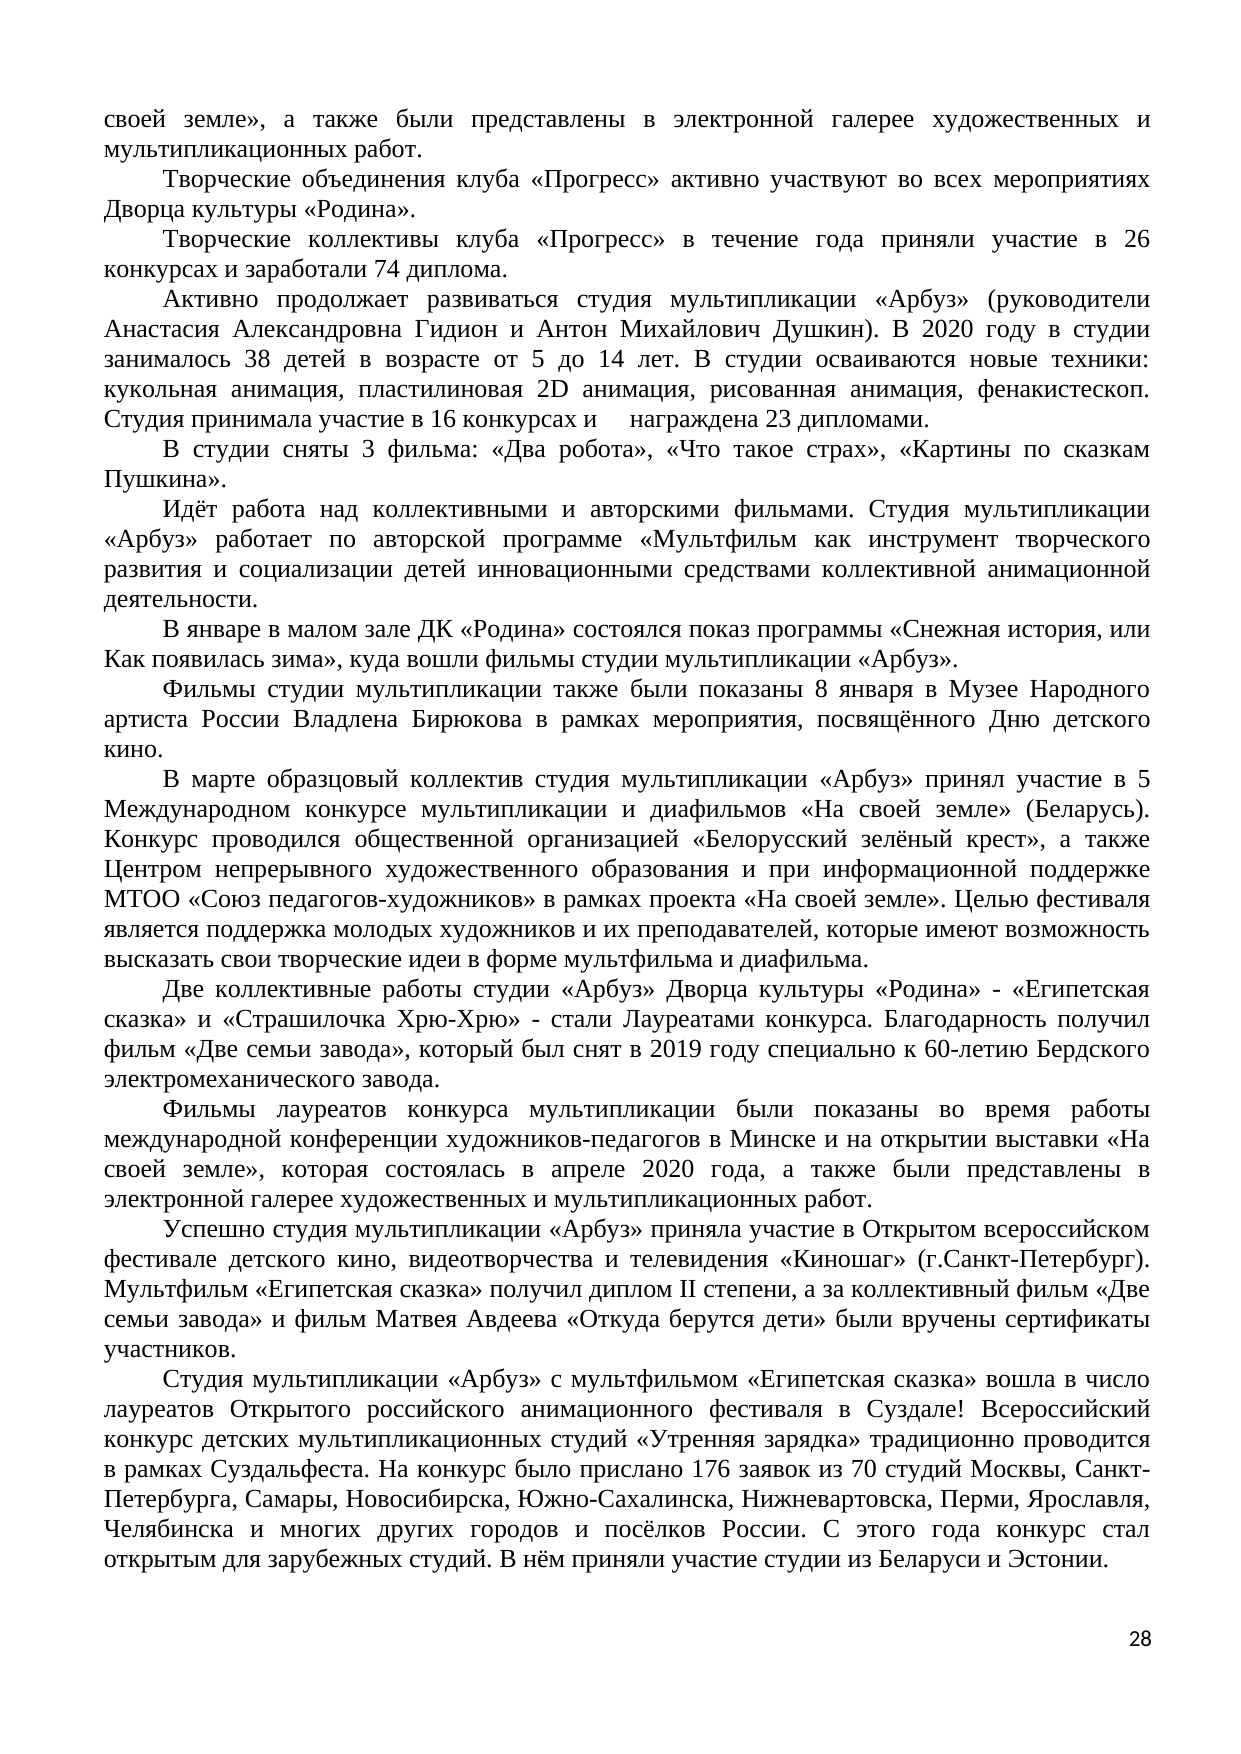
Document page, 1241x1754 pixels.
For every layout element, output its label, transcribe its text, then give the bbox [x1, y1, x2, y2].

text Фильмы лауреатов конкурса мультипликации были показаны во время работы международной конференции художников-педагогов в Минске и на открытии выставки «На своей земле», которая состоялась в апреле 2020 года, а также были представлены в электронной галерее художественных и мультипликационных работ. [103, 1093, 1152, 1213]
text Активно продолжает развиваться студия мультипликации «Арбуз» (руководители Анастасия Александровна Гидион и Антон Михайлович Душкин). В 2020 году в студии занималось 38 детей в возрасте от 5 до 14 лет. В студии осваиваются новые техники: кукольная анимация, пластилиновая 2D анимация, рисованная анимация, фенакистескоп. Студия принимала участие в 16 конкурсах и награждена 23 дипломами. [103, 283, 1152, 433]
text Творческие коллективы клуба «Прогресс» в течение года приняли участие в 26 конкурсах и заработали 74 диплома. [103, 223, 1152, 283]
text Успешно студия мультипликации «Арбуз» приняла участие в Открытом всероссийском фестивале детского кино, видеотворчества и телевидения «Киношаг» (г.Санкт-Петербург). Мультфильм «Египетская сказка» получил диплом II степени, а за коллективный фильм «Две семьи завода» и фильм Матвея Авдеева «Откуда берутся дети» были вручены сертификаты участников. [103, 1213, 1152, 1363]
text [103, 103, 1152, 163]
text В январе в малом зале ДК «Родина» состоялся показ программы «Снежная история, или Как появилась зима», куда вошли фильмы студии мультипликации «Арбуз». [103, 613, 1152, 673]
text Две коллективные работы студии «Арбуз» Дворца культуры «Родина» - «Египетская сказка» и «Страшилочка Хрю-Хрю» - стали Лауреатами конкурса. Благодарность получил фильм «Две семьи завода», который был снят в 2019 году специально к 60-летию Бердского электромеханического завода. [103, 973, 1152, 1093]
text Идёт работа над коллективными и авторскими фильмами. Студия мультипликации «Арбуз» работает по авторской программе «Мультфильм как инструмент творческого развития и социализации детей инновационными средствами коллективной анимационной деятельности. [103, 493, 1152, 613]
text В марте образцовый коллектив студия мультипликации «Арбуз» принял участие в 5 Международном конкурсе мультипликации и диафильмов «На своей земле» (Беларусь). Конкурс проводился общественной организацией «Белорусский зелёный крест», а также Центром непрерывного художественного образования и при информационной поддержке МТОО «Союз педагогов-художников» в рамках проекта «На своей земле». Целью фестиваля является поддержка молодых художников и их преподавателей, которые имеют возможность высказать свои творческие идеи в форме мультфильма и диафильма. [103, 763, 1152, 973]
text В студии сняты 3 фильма: «Два робота», «Что такое страх», «Картины по сказкам Пушкина». [103, 433, 1152, 493]
text Творческие объединения клуба «Прогресс» активно участвуют во всех мероприятиях Дворца культуры «Родина». [103, 163, 1152, 223]
text Студия мультипликации «Арбуз» с мультфильмом «Египетская сказка» вошла в число лауреатов Открытого российского анимационного фестиваля в Суздале! Всероссийский конкурс детских мультипликационных студий «Утренняя зарядка» традиционно проводится в рамках Суздальфеста. На конкурс было прислано 176 заявок из 70 студий Москвы, Санкт-Петербурга, Самары, Новосибирска, Южно-Сахалинска, Нижневартовска, Перми, Ярославля, Челябинска и многих других городов и посёлков России. С этого года конкурс стал открытым для зарубежных студий. В нём приняли участие студии из Беларуси и Эстонии. [103, 1363, 1152, 1573]
text Фильмы студии мультипликации также были показаны 8 января в Музее Народного артиста России Владлена Бирюкова в рамках мероприятия, посвящённого Дню детского кино. [103, 673, 1152, 763]
